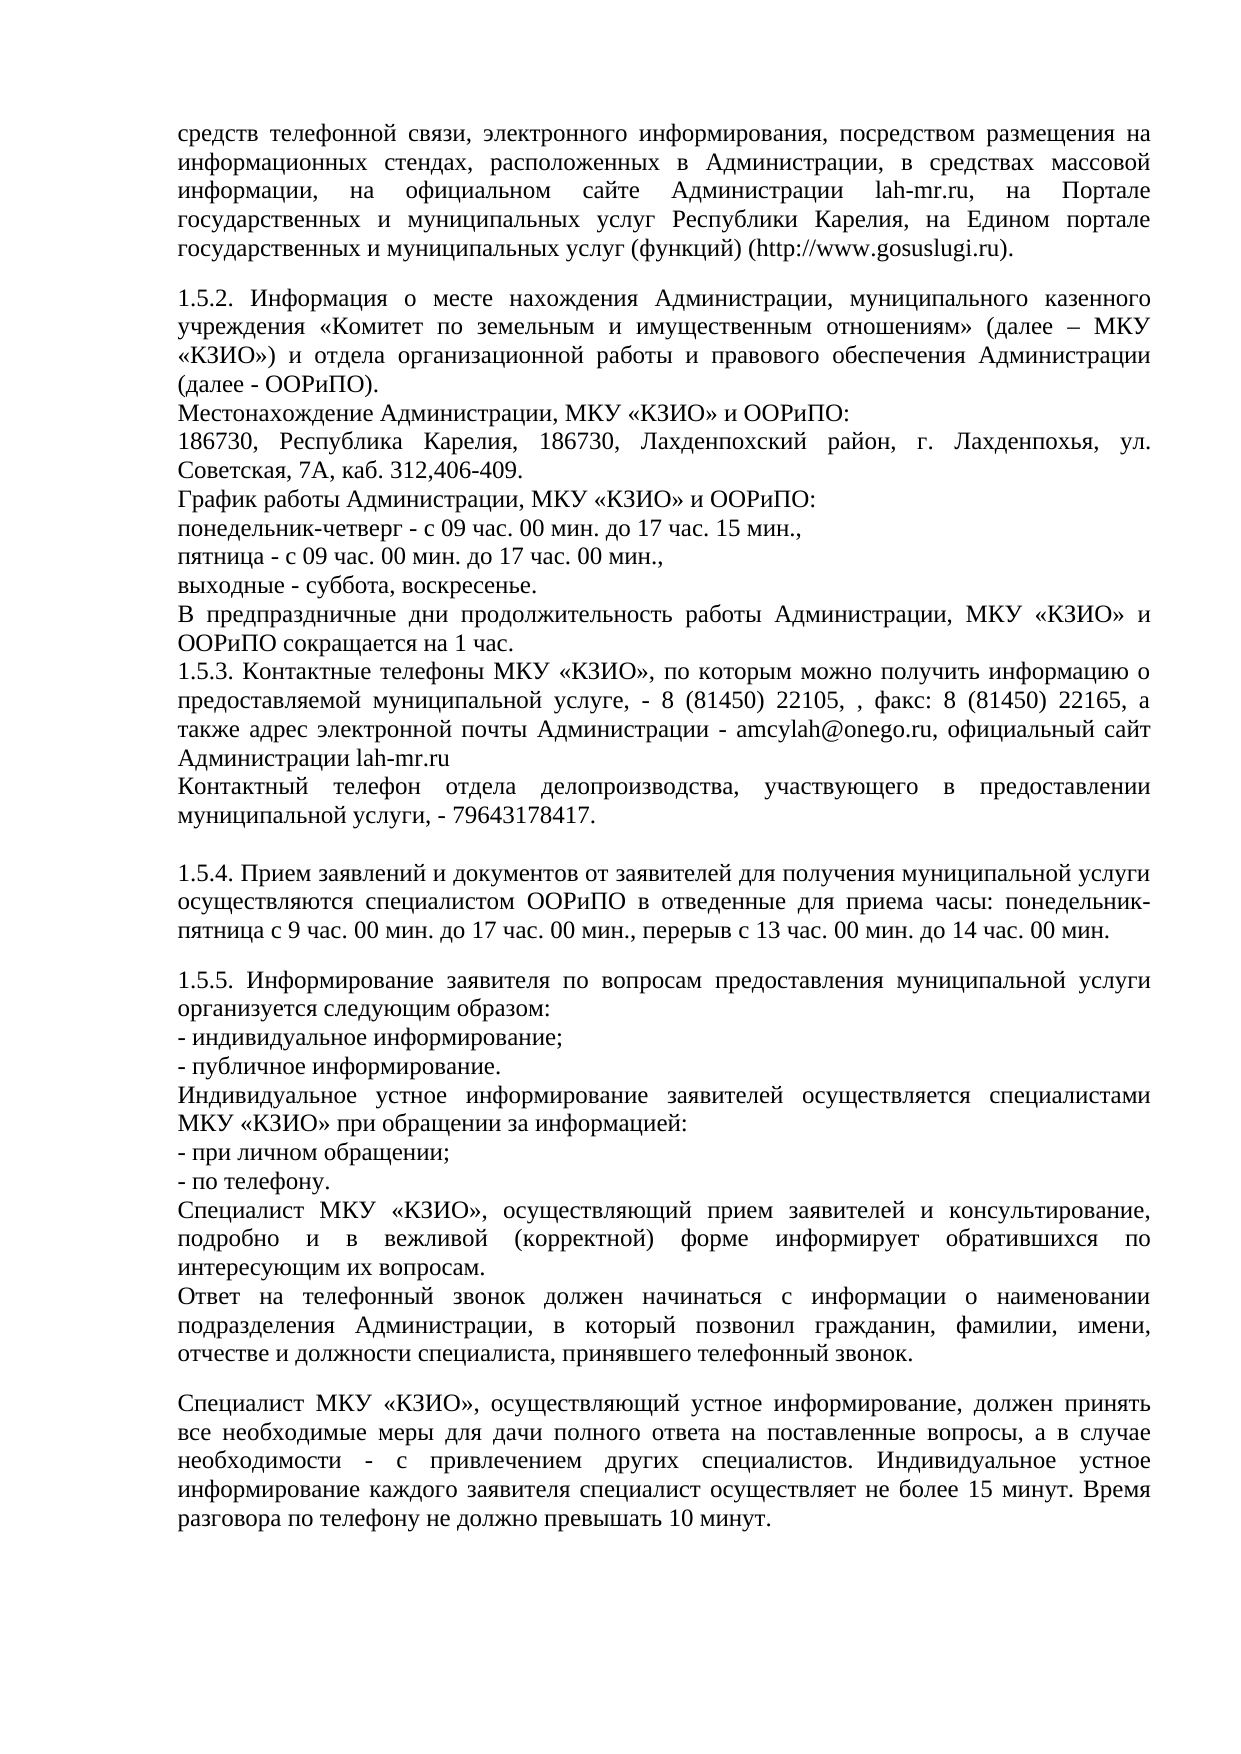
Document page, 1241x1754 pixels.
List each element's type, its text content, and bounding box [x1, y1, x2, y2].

text Специалист МКУ «КЗИО», осуществляющий устное информирование, должен принять все необходимые меры для дачи полного ответа на поставленные вопросы, а в случае необходимости - с привлечением других специалистов. Индивидуальное устное информирование каждого заявителя специалист осуществляет не более 15 минут. Время разговора по телефону не должно превышать 10 минут. [177, 1388, 1152, 1532]
text Контактный телефон отдела делопроизводства, участвующего в предоставлении муниципальной услуги, - 79643178417. [177, 771, 1152, 829]
text 1.5.4. Прием заявлений и документов от заявителей для получения муниципальной услуги осуществляются специалистом ООРиПО в отведенные для приема часы: понедельник-пятница с 9 час. 00 мин. до 17 час. 00 мин., перерыв с 13 час. 00 мин. до 14 час. 00 мин. [177, 858, 1152, 944]
text 1.5.5. Информирование заявителя по вопросам предоставления муниципальной услуги организуется следующим образом: [177, 965, 1152, 1022]
text пятница - с 09 час. 00 мин. до 17 час. 00 мин., [177, 541, 1152, 570]
text выходные - суббота, воскресенье. [177, 570, 1152, 599]
text 1.5.3. Контактные телефоны МКУ «КЗИО», по которым можно получить информацию о предоставляемой муниципальной услуге, - 8 (81450) 22105, , факс: 8 (81450) 22165, а также адрес электронной почты Администрации - amcylah@onego.ru, официальный сайт Администрации lah-mr.ru [177, 656, 1152, 771]
text Местонахождение Администрации, МКУ «КЗИО» и ООРиПО: [177, 398, 1152, 426]
text понедельник-четверг - с 09 час. 00 мин. до 17 час. 15 мин., [177, 513, 1152, 541]
text Специалист МКУ «КЗИО», осуществляющий прием заявителей и консультирование, подробно и в вежливой (корректной) форме информирует обратившихся по интересующим их вопросам. [177, 1195, 1152, 1281]
text - публичное информирование. [177, 1051, 1152, 1080]
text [177, 118, 1152, 262]
text - по телефону. [177, 1166, 1152, 1195]
text 1.5.2. Информация о месте нахождения Администрации, муниципального казенного учреждения «Комитет по земельным и имущественным отношениям» (далее – МКУ «КЗИО») и отдела организационной работы и правового обеспечения Администрации (далее - ООРиПО). [177, 283, 1152, 398]
text 186730, Республика Карелия, 186730, Лахденпохский район, г. Лахденпохья, ул. Советская, 7А, каб. 312,406-409. [177, 426, 1152, 484]
text График работы Администрации, МКУ «КЗИО» и ООРиПО: [177, 484, 1152, 513]
text В предпраздничные дни продолжительность работы Администрации, МКУ «КЗИО» и ООРиПО сокращается на 1 час. [177, 599, 1152, 656]
text - индивидуальное информирование; [177, 1022, 1152, 1051]
text Индивидуальное устное информирование заявителей осуществляется специалистами МКУ «КЗИО» при обращении за информацией: [177, 1080, 1152, 1137]
text - при личном обращении; [177, 1137, 1152, 1166]
text Ответ на телефонный звонок должен начинаться с информации о наименовании подразделения Администрации, в который позвонил гражданин, фамилии, имени, отчестве и должности специалиста, принявшего телефонный звонок. [177, 1281, 1152, 1367]
